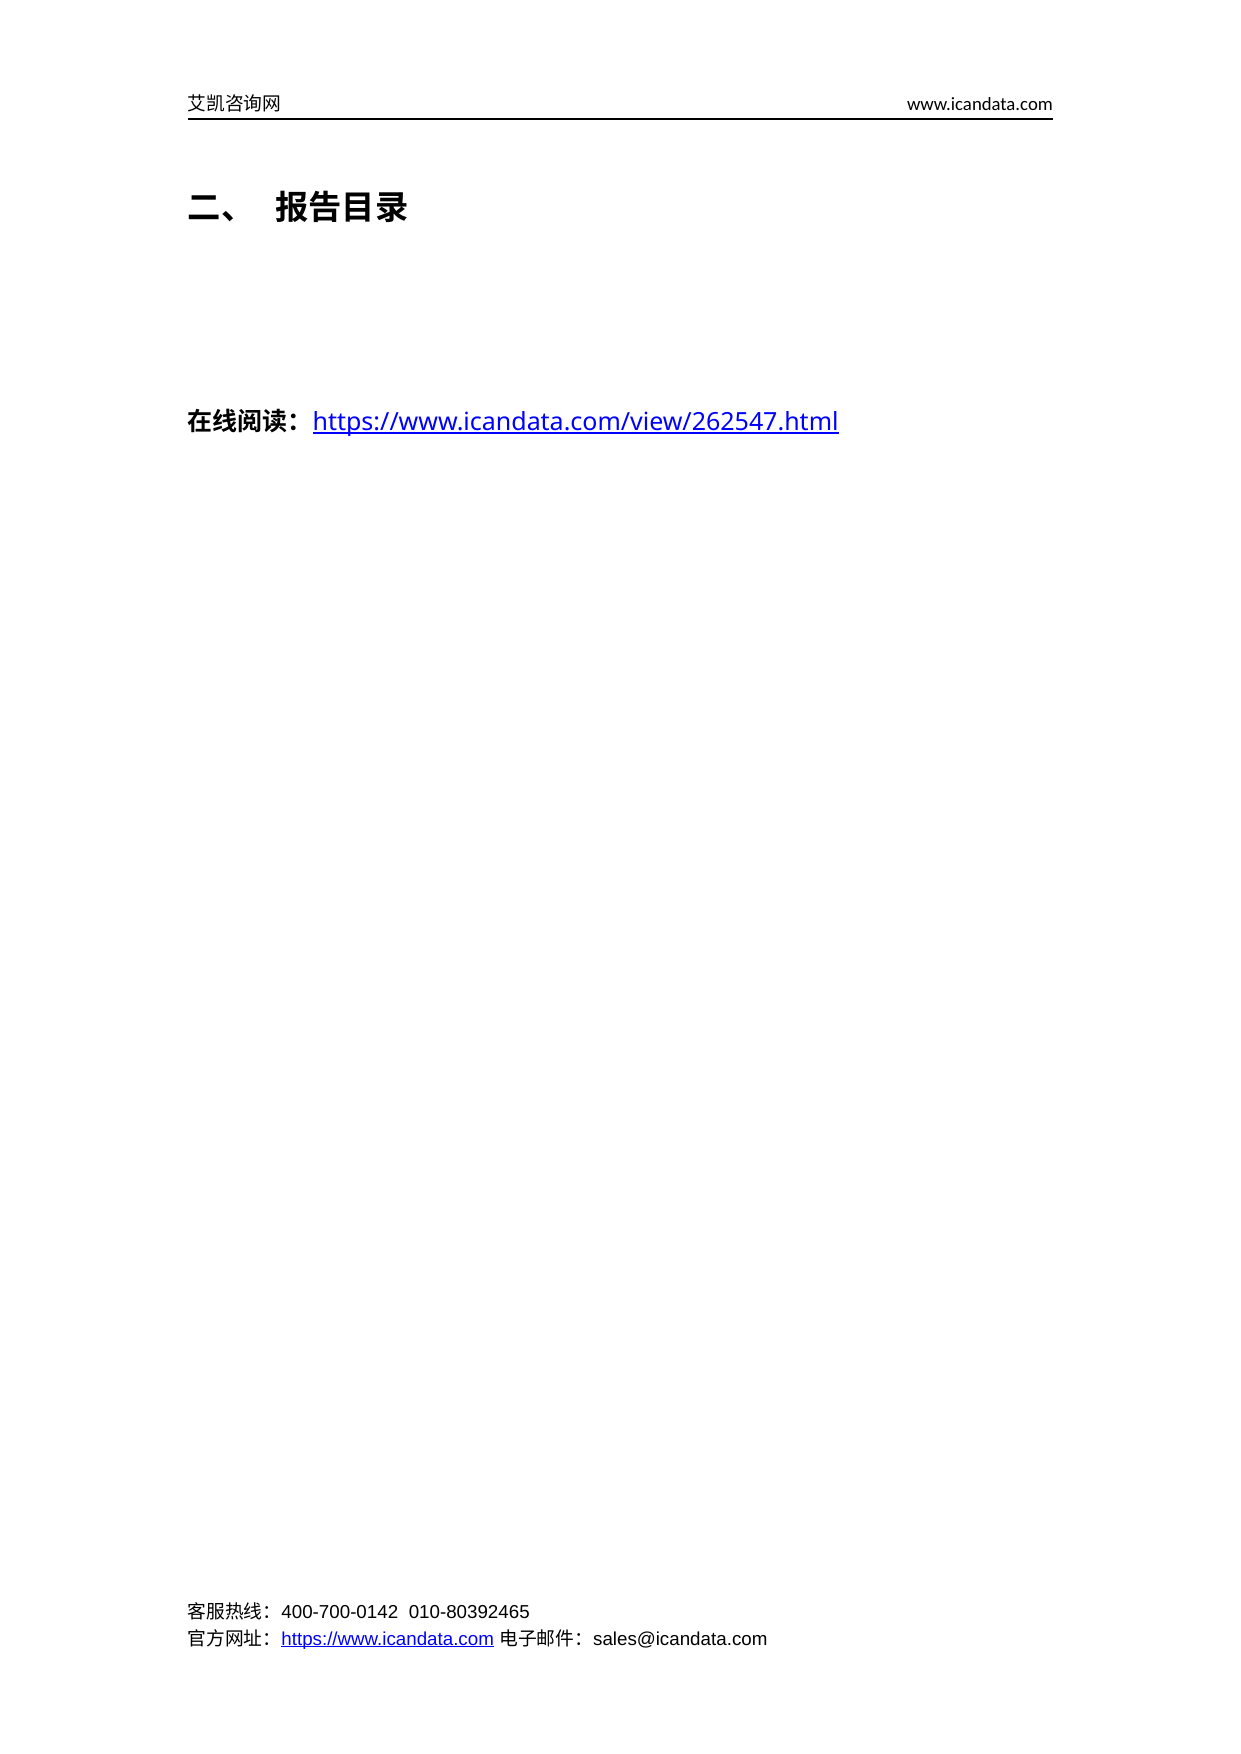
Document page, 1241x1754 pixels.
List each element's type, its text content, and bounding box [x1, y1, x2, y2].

text 在线阅读：https://www.icandata.com/view/262547.html [187, 387, 1053, 452]
subtitle 报告目录 [187, 172, 1053, 237]
